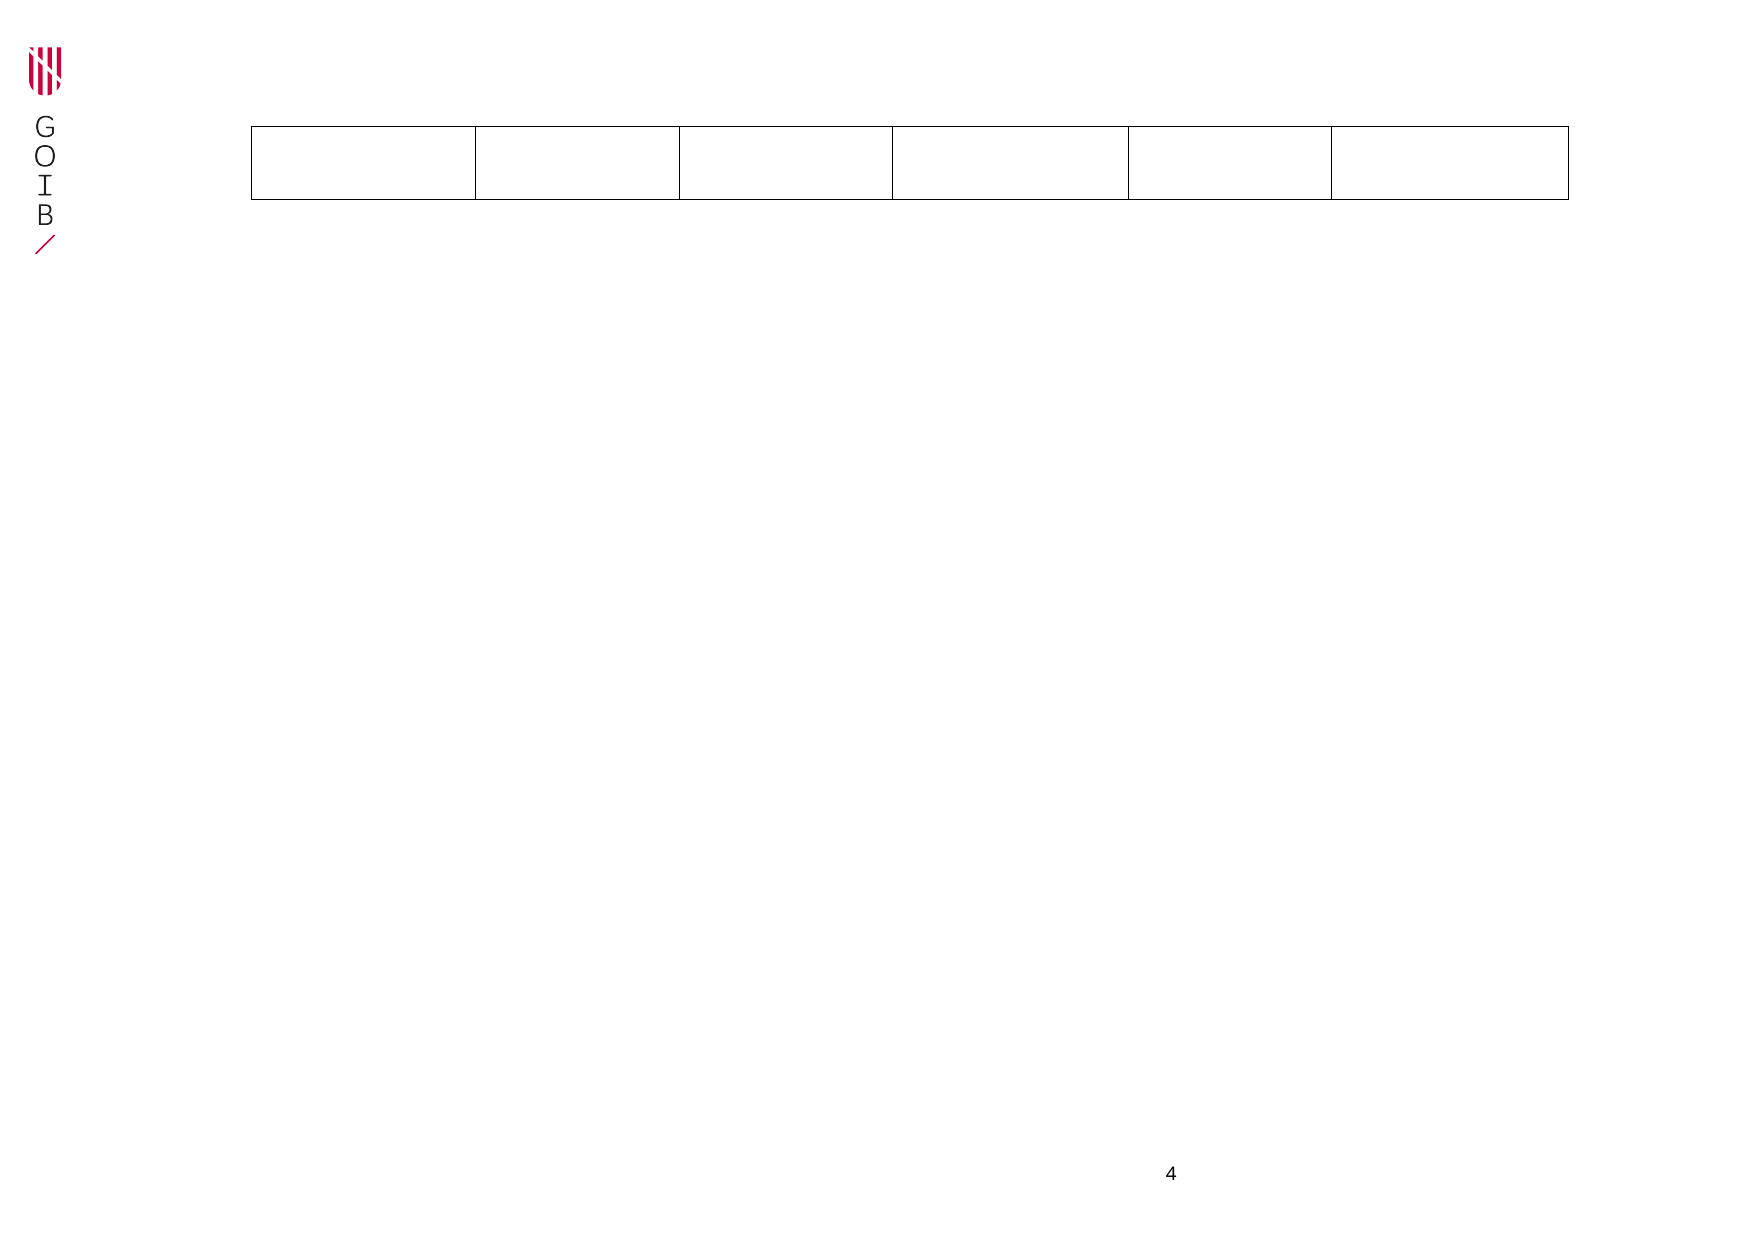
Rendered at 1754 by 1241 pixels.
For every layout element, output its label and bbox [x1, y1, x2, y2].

picture [0, 24, 89, 285]
table_cell [1332, 127, 1568, 198]
table_cell [893, 127, 1128, 198]
table_cell [252, 127, 475, 198]
table_cell [680, 127, 892, 198]
table_cell [1129, 127, 1331, 198]
table_cell [476, 127, 679, 198]
